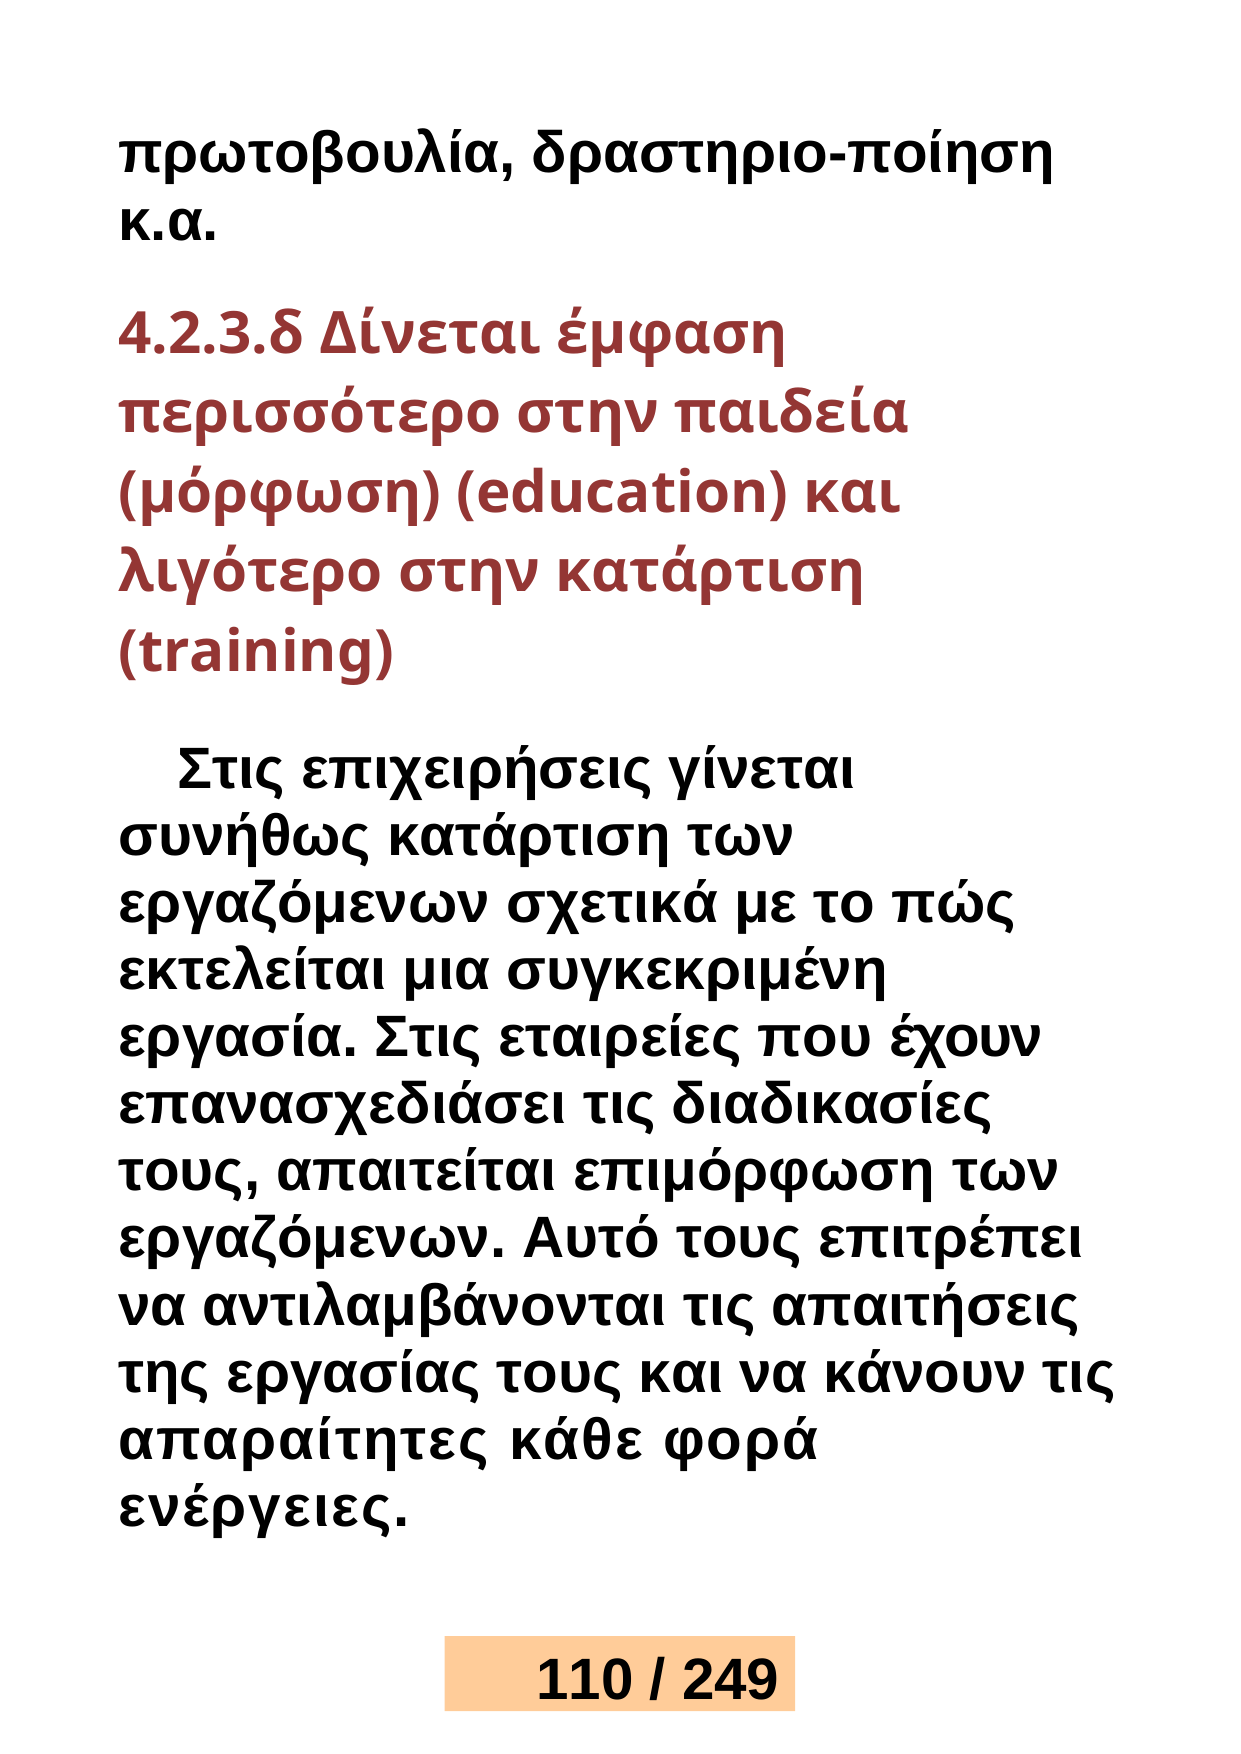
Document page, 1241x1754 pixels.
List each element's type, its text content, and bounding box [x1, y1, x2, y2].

text 4.2.3.δ Δίνεται έμφαση περισσότερο στην παιδεία (μόρφωση) (education) και λιγότερο στην κατάρτιση (training) [118, 291, 1122, 688]
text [118, 118, 1122, 252]
text Στις επιχειρήσεις γίνεται συνήθως κατάρτιση των εργαζόμενων σχετικά με το πώς εκτελείται μια συγκεκριμένη εργασία. Στις εταιρείες που έχουν επανασχεδιάσει τις διαδικασίες τους, απαιτείται επιμόρφωση των εργαζόμενων. Αυτό τους επιτρέπει να αντιλαμβάνονται τις απαιτήσεις της εργασίας τους και να κάνουν τις απαραίτητες κάθε φορά ενέργειες. [118, 733, 1122, 1538]
